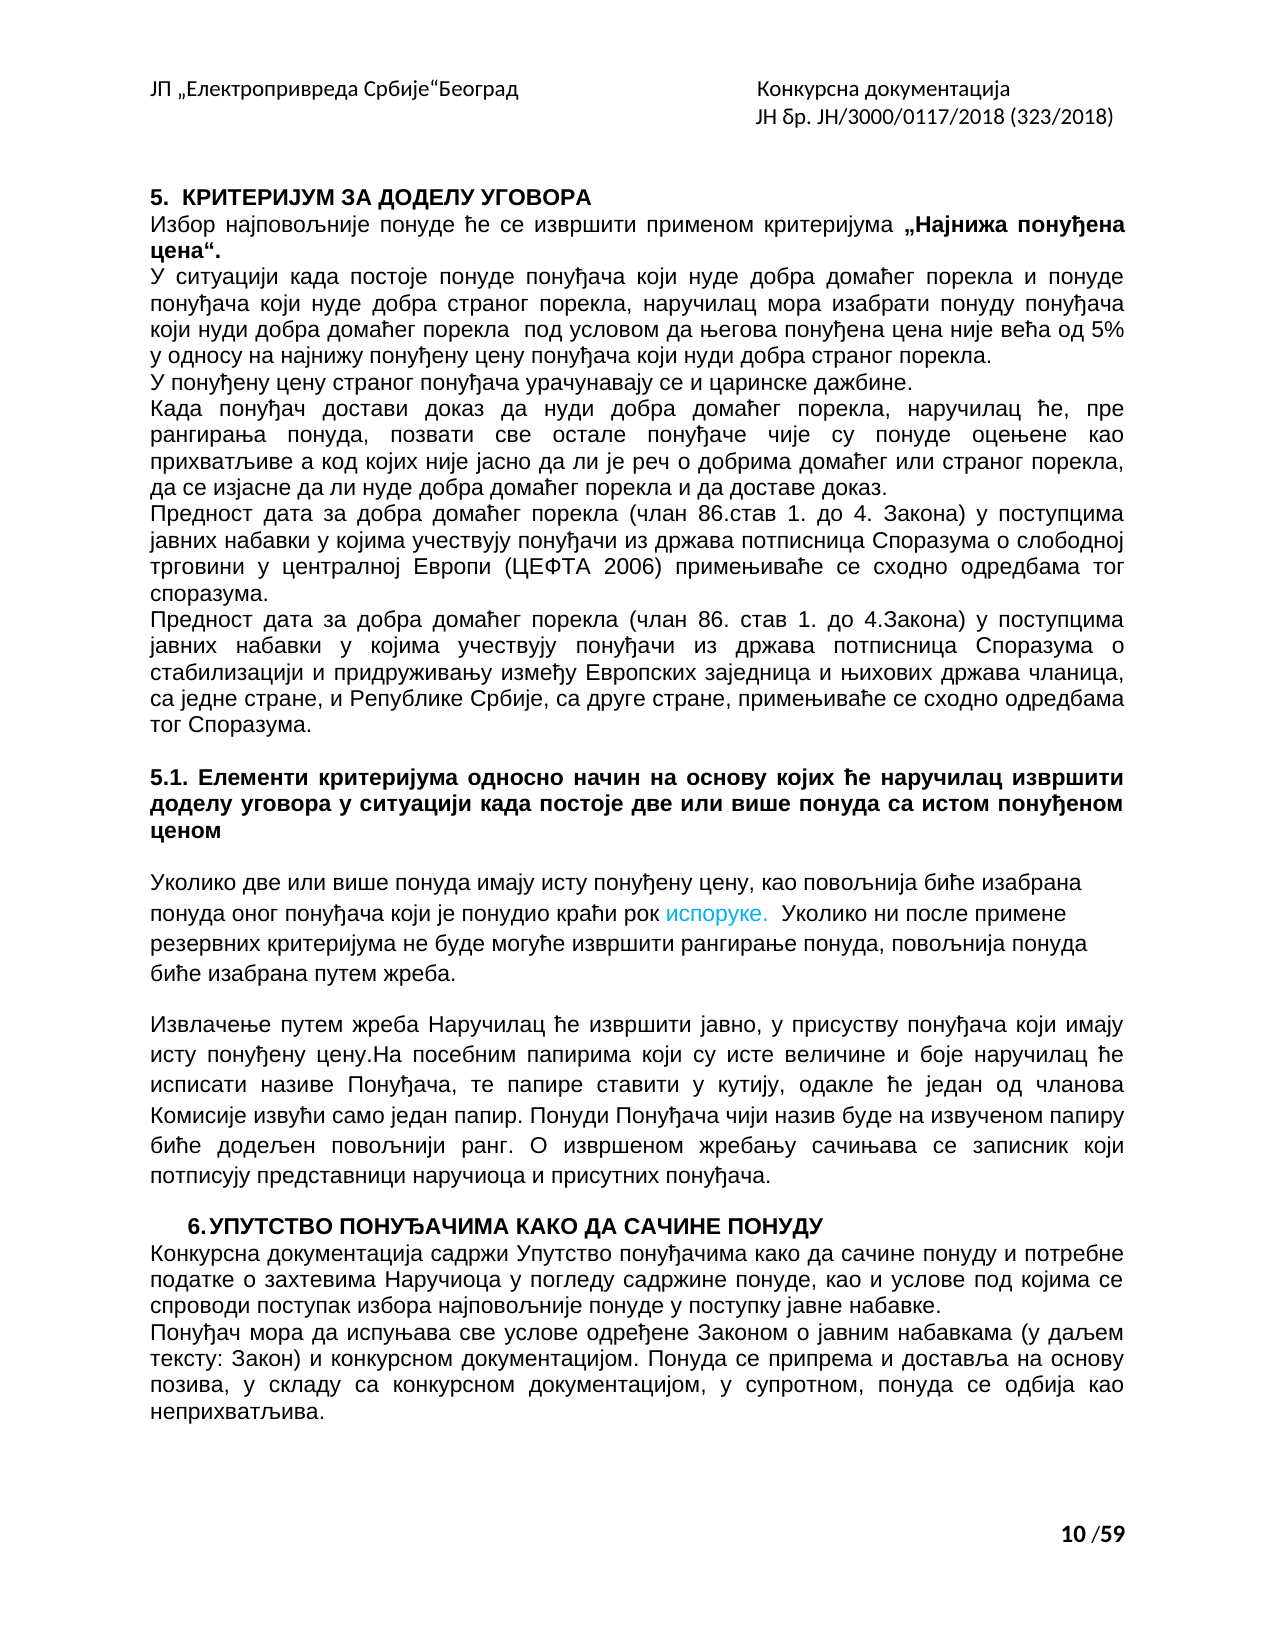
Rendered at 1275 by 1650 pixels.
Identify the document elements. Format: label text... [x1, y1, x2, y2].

text 5. КРИТЕРИЈУМ ЗА ДОДЕЛУ УГОВОРА [150, 184, 1125, 211]
text 5.1. Елементи критеријума односно начин на основу којих ће наручилац извршити доделу уговора у ситуацији када постоје две или више понуда са истом понуђеном ценом [150, 764, 1125, 843]
text Извлачење путем жреба Наручилац ће извршити јавно, у присуству понуђача који имају исту понуђену цену.На посебним папирима који су исте величине и боје наручилац ће исписати називе Понуђача, те папире ставити у кутију, одакле ће један од чланова Комисије извући само један папир. Понуди Понуђача чији назив буде на извученом папиру биће додељен повољнији ранг. О извршеном жребању сачињава се записник који потписују представници наручиоца и присутних понуђача. [150, 1011, 1125, 1188]
text Предност дата за добра домаћег порекла (члан 86. став 1. до 4.Закона) у поступцима јавних набавки у којима учествују понуђачи из држава потписница Споразума о стабилизацији и придруживању између Европских заједница и њихових држава чланица, са једне стране, и Републике Србије, са друге стране, примењиваће се сходно одредбама тог Споразума. [150, 606, 1125, 738]
text Када понуђач достави доказ да нуди добра домаћег порекла, наручилац ће, пре рангирања понуда, позвати све остале понуђаче чије су понуде оцењене као прихватљиве а код којих није јасно да ли је реч о добрима домаћег или страног порекла, да се изјасне да ли нуде добра домаћег порекла и да доставе доказ. [150, 395, 1125, 500]
list УПУТСТВО ПОНУЂАЧИМА КАКО ДА САЧИНЕ ПОНУДУ [187, 1213, 1125, 1239]
text Избор најповољније понуде ће се извршити применом критеријума „Најнижа понуђена цена“. [150, 211, 1125, 263]
text Уколико две или више понуда имају исту понуђену цену, као повољнија биће изабрана понуда оног понуђача који је понудио краћи рок испоруке. Уколико ни после примене резервних критеријума не буде могуће извршити рангирање понуда, повољнија понуда биће изабрана путем жреба. [150, 869, 1125, 986]
text У ситуацији када постоје понуде понуђача који нуде добра домаћег порекла и понуде понуђача који нуде добра страног порекла, наручилац мора изабрати понуду понуђача који нуди добра домаћег порекла под условом да његова понуђена цена није већа од 5% у односу на нaјнижу понуђену цену понуђача који нуди добра страног порекла. [150, 263, 1125, 369]
text Понуђач мора да испуњава све услове одређене Законом о јавним набавкама (у даљем тексту: Закон) и конкурсном документацијом. Понуда се припрема и доставља на основу позива, у складу са конкурсном документацијом, у супротном, понуда се одбија као неприхватљива. [150, 1318, 1125, 1424]
text У понуђену цену страног понуђача урачунавају се и царинске дажбине. [150, 369, 1125, 395]
text Конкурсна документација садржи Упутство понуђачима како да сачине понуду и потребне податке о захтевима Наручиоца у погледу садржине понуде, као и услове под којима се спроводи поступак избора најповољније понуде у поступку јавне набавке. [150, 1239, 1125, 1318]
text Предност дата за добра домаћег порекла (члан 86.став 1. до 4. Закона) у поступцима јавних набавки у којима учествују понуђачи из држава потписница Споразума о слободној трговини у централној Европи (ЦЕФТА 2006) примењиваће се сходно одредбама тог споразума. [150, 500, 1125, 606]
